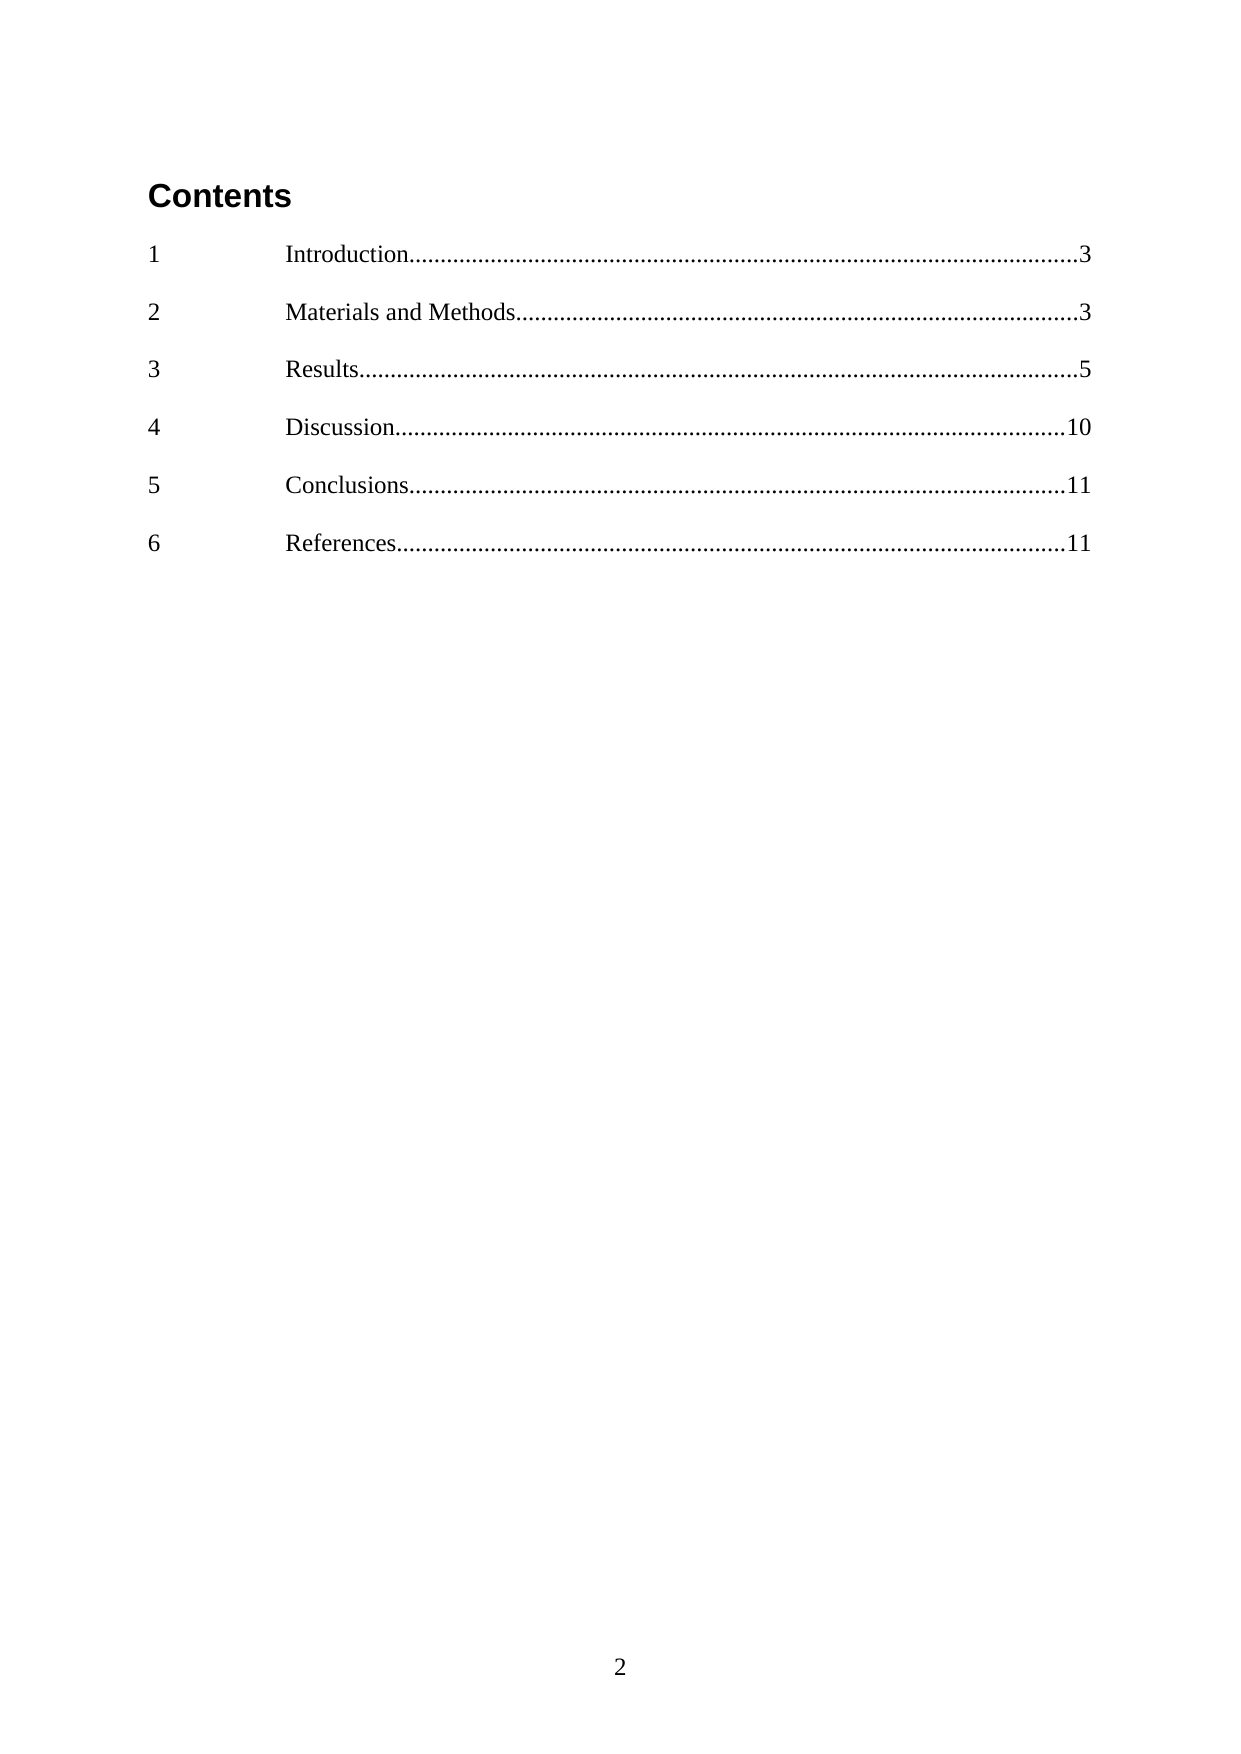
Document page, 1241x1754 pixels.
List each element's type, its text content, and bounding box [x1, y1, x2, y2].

text 5 Conclusions 11 [148, 470, 1093, 499]
text 6 References 11 [148, 528, 1093, 557]
text 1 Introduction 3 [148, 239, 1093, 268]
text 3 Results 5 [148, 354, 1093, 383]
text Contents [148, 176, 1093, 215]
text 2 Materials and Methods 3 [148, 297, 1093, 325]
text 4 Discussion 10 [148, 412, 1093, 441]
